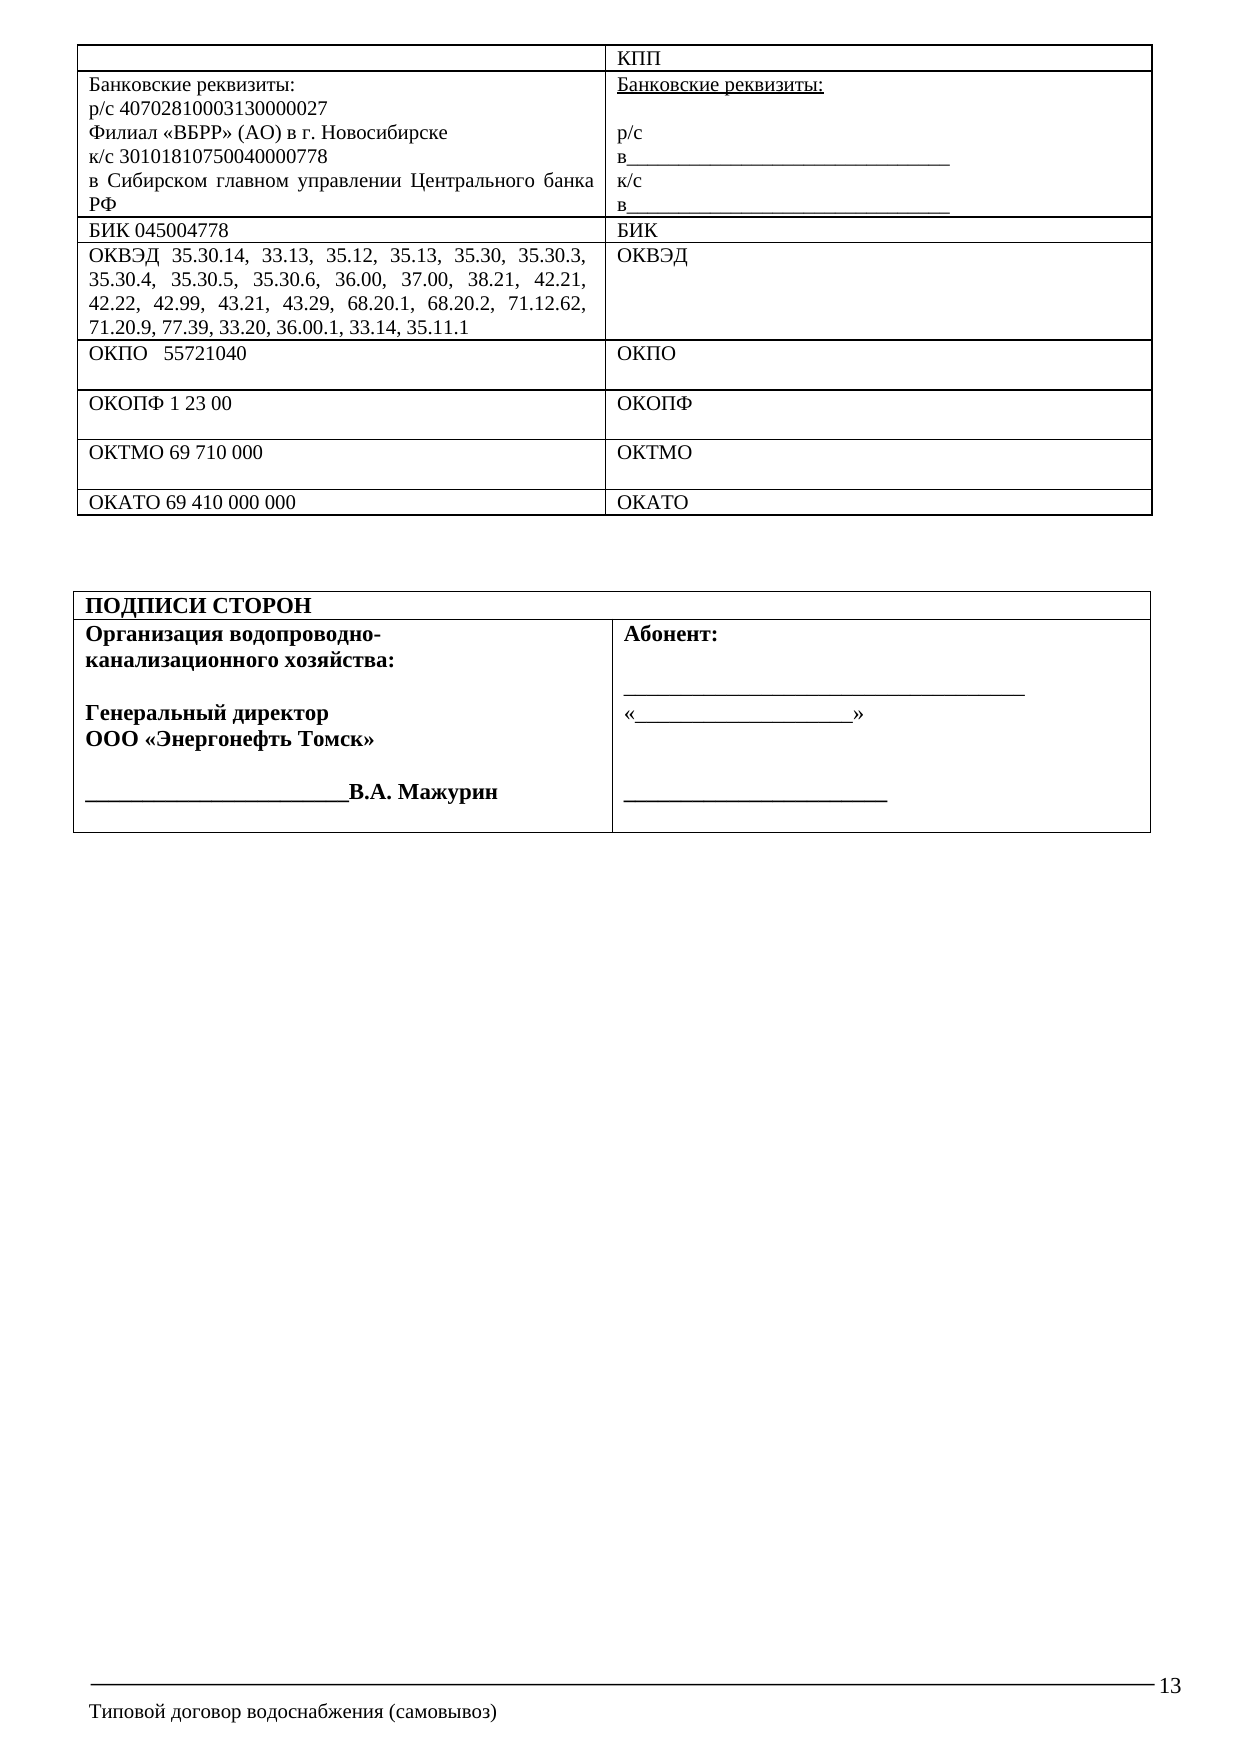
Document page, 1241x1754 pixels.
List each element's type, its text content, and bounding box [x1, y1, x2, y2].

table_cell ОКАТО [606, 490, 1151, 514]
table_cell ОГРН ИНН КПП [606, 46, 1151, 70]
table_cell ОКВЭД [606, 243, 1151, 339]
table_cell Банковские реквизиты: р/с 40702810003130000027 Филиал «ВБРР» (АО) в г. Новосибирске к/с 30101810750040000778 в Сибирском главном управлении Центрального банка РФ [78, 72, 605, 216]
table_cell ОКАТО 69 410 000 000 [78, 490, 605, 514]
table_header ПОДПИСИ СТОРОН [74, 592, 1150, 618]
table_cell Банковские реквизиты: р/с в_______________________________ к/с в_______________________________ [606, 72, 1151, 216]
table_cell БИК 045004778 [78, 218, 605, 242]
table_cell ОКПО 55721040 [78, 341, 605, 389]
table_cell ОКОПФ [606, 391, 1151, 439]
table_cell ОКТМО [606, 440, 1151, 488]
table_cell БИК [606, 218, 1151, 242]
table_cell Организация водопроводно-канализационного хозяйства: Генеральный директор ООО «Энергонефть Томск» _______________________В.А. Мажурин [74, 620, 612, 832]
table_cell ОКВЭД 35.30.14, 33.13, 35.12, 35.13, 35.30, 35.30.3, 35.30.4, 35.30.5, 35.30.6, 36.00, 37.00, 38.21, 42.21, 42.22, 42.99, 43.21, 43.29, 68.20.1, 68.20.2, 71.12.62, 71.20.9, 77.39, 33.20, 36.00.1, 33.14, 35.11.1 [78, 243, 605, 339]
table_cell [78, 46, 605, 70]
table_cell Абонент: ___________________________________ «___________________» _______________________ [613, 620, 1150, 832]
table_cell ОКТМО 69 710 000 [78, 440, 605, 488]
table_cell ОКОПФ 1 23 00 [78, 391, 605, 439]
table_cell ОКПО [606, 341, 1151, 389]
